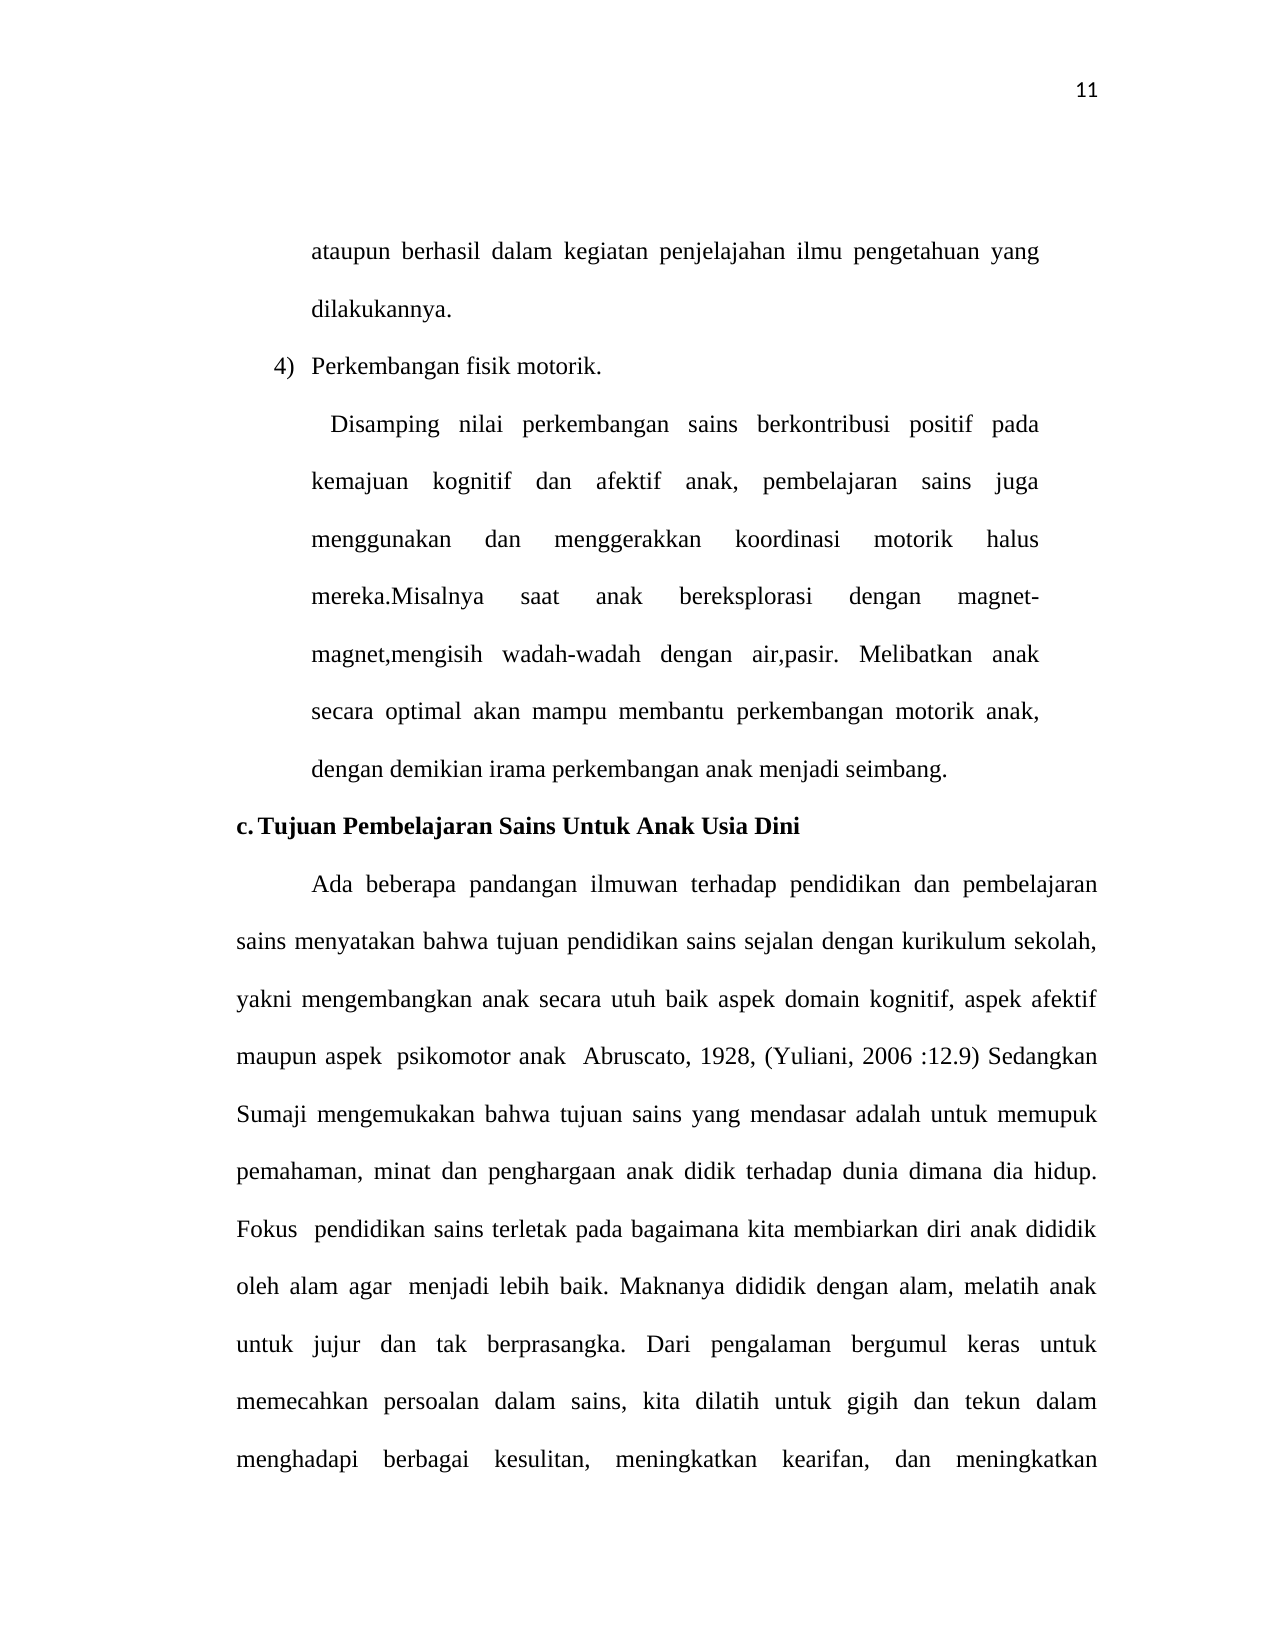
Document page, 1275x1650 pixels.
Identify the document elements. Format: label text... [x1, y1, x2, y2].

list Perkembangan fisik motorik. [274, 351, 1040, 380]
list Disamping nilai perkembangan sains berkontribusi positif pada kemajuan kognitif dan afektif anak, pembelajaran sains juga menggunakan dan menggerakkan koordinasi motorik halus mereka.Misalnya saat anak bereksplorasi dengan magnet-magnet,mengisih wadah-wadah dengan air,pasir. Melibatkan anak secara optimal akan mampu membantu perkembangan motorik anak, dengan demikian irama perkembangan anak menjadi seimbang. [311, 409, 1040, 782]
text c. Tujuan Pembelajaran Sains Untuk Anak Usia Dini [236, 811, 1098, 840]
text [236, 869, 1098, 1472]
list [311, 236, 1040, 322]
